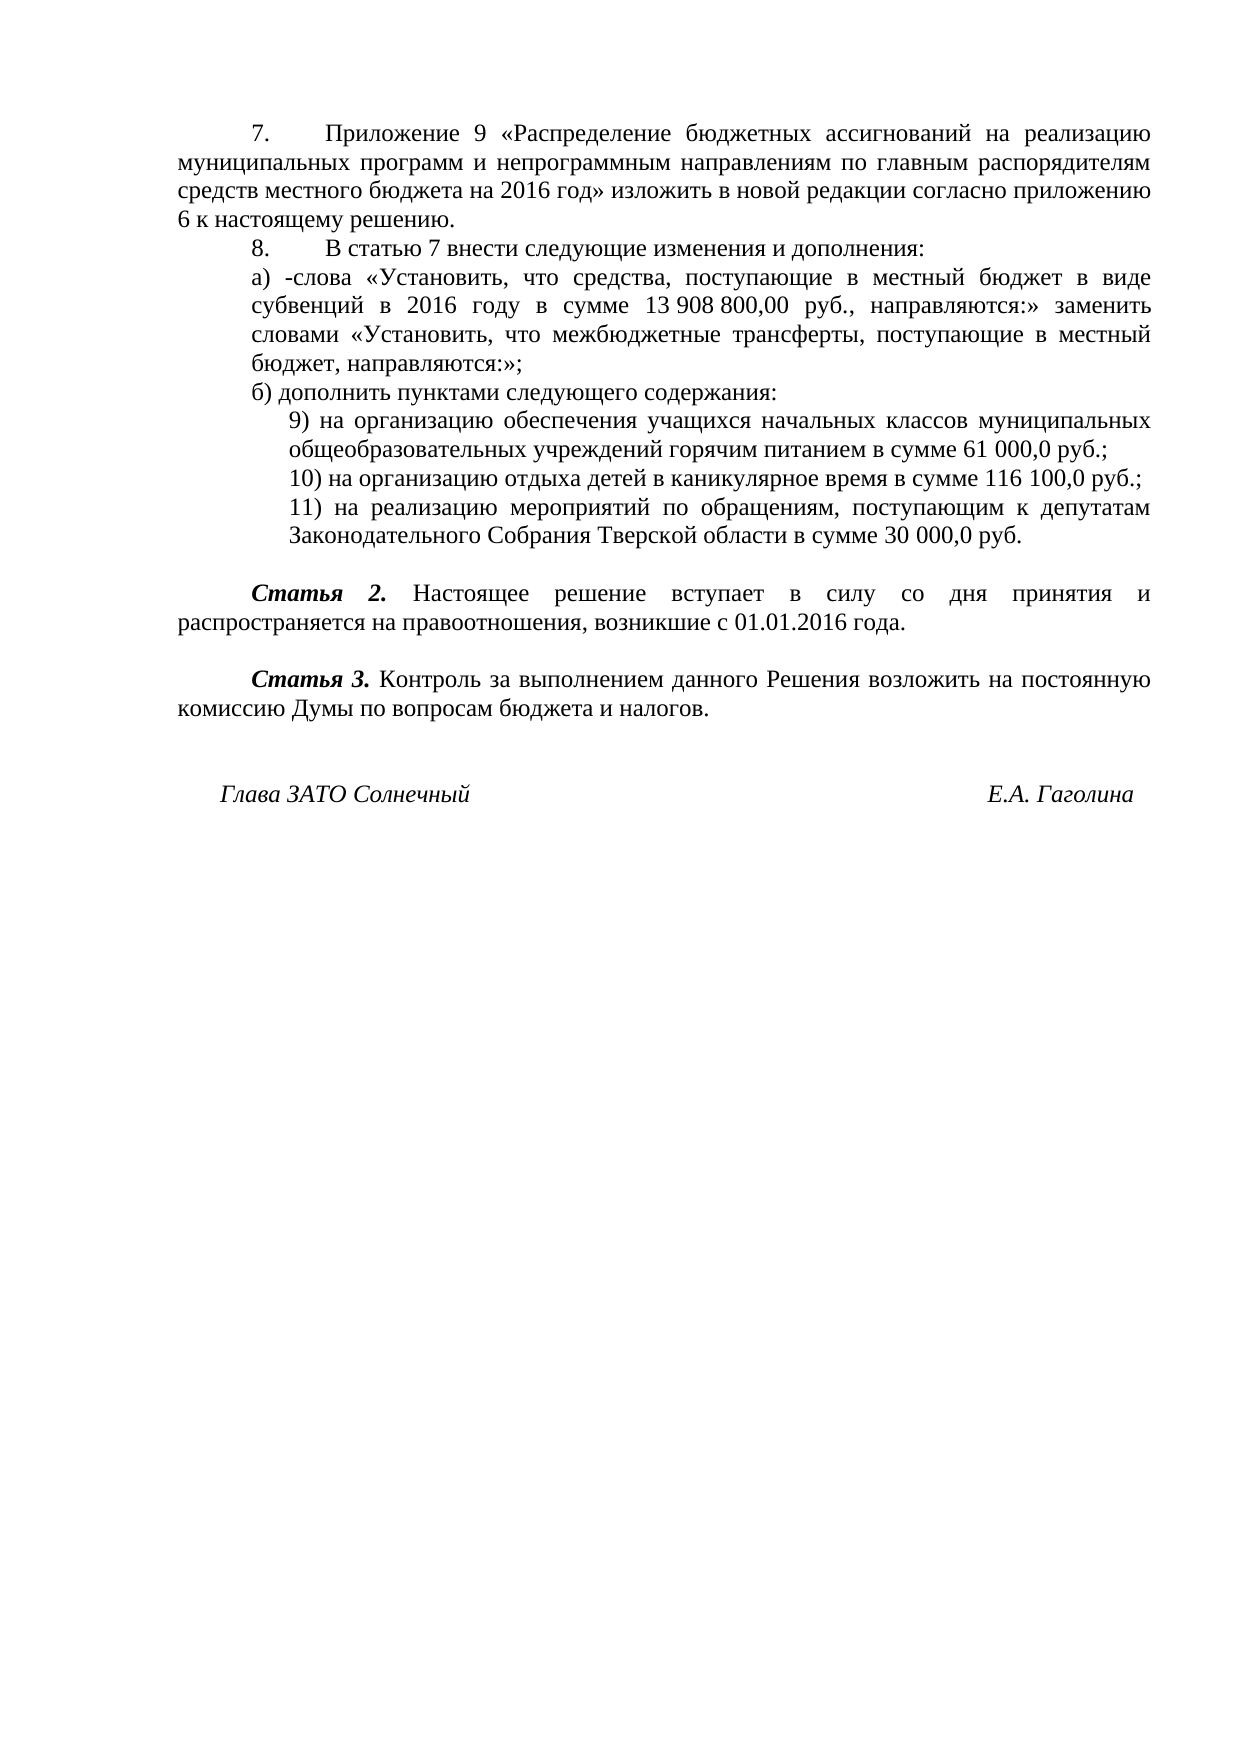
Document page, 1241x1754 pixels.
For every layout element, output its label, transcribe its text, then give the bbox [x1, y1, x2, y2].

list 9) на организацию обеспечения учащихся начальных классов муниципальных общеобразовательных учреждений горячим питанием в сумме 61 000,0 руб.; [288, 406, 1152, 463]
list 11) на реализацию мероприятий по обращениям, поступающим к депутатам Законодательного Собрания Тверской области в сумме 30 000,0 руб. [288, 492, 1152, 549]
text Статья 3. Контроль за выполнением данного Решения возложить на постоянную комиссию Думы по вопросам бюджета и налогов. [177, 664, 1152, 722]
table_header Е.А. Гаголина [663, 779, 1148, 808]
list 10) на организацию отдыха детей в каникулярное время в сумме 116 100,0 руб.; [288, 463, 1152, 492]
text а) -слова «Установить, что средства, поступающие в местный бюджет в виде субвенций в 2016 году в сумме 13 908 800,00 руб., направляются:» заменить словами «Установить, что межбюджетные трансферты, поступающие в местный бюджет, направляются:»; [251, 262, 1152, 377]
list Приложение 9 «Распределение бюджетных ассигнований на реализацию муниципальных программ и непрограммным направлениям по главным распорядителям средств местного бюджета на 2016 год» изложить в новой редакции согласно приложению 6 к настоящему решению. [177, 118, 1152, 233]
text Статья 2. Настоящее решение вступает в силу со дня принятия и распространяется на правоотношения, возникшие с 01.01.2016 года. [177, 578, 1152, 636]
table_header Глава ЗАТО Солнечный [177, 779, 662, 808]
list В статью 7 внести следующие изменения и дополнения: [177, 233, 1152, 262]
text б) дополнить пунктами следующего содержания: [251, 377, 1152, 406]
